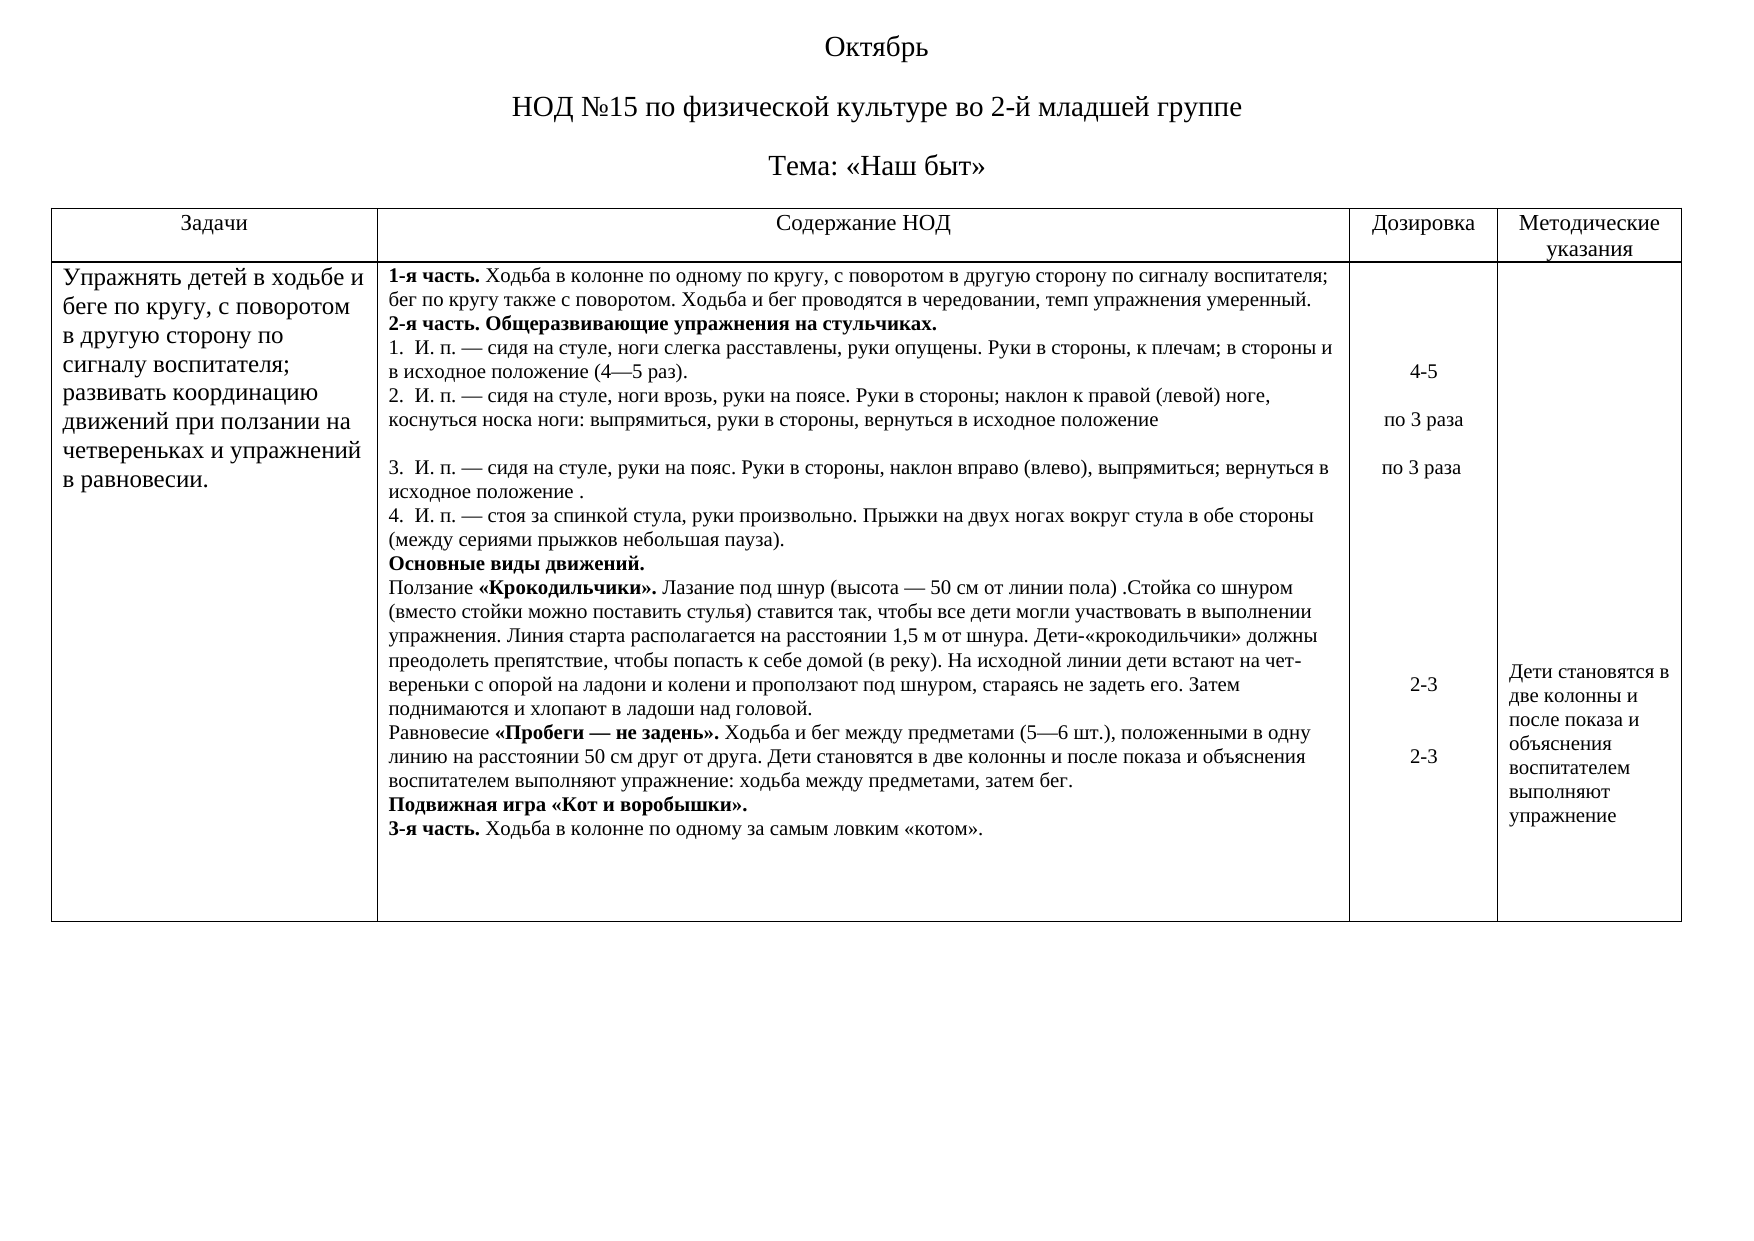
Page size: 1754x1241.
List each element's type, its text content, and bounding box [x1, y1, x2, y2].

text НОД №15 по физической культуре во 2-й младшей группе [29, 89, 1724, 122]
table_header Дозировка [1350, 209, 1497, 261]
table_cell Дети становятся в две колонны и после показа и объяснения воспитателем выполняют упражнение [1498, 289, 1681, 921]
table_header Содержание НОД [378, 209, 1349, 261]
table_cell 4-5 по 3 раза по 3 раза 2-3 2-3 [1350, 263, 1497, 921]
table_header Методические указания [1498, 209, 1681, 261]
table_header Задачи [52, 209, 377, 261]
table_cell [1498, 263, 1681, 289]
text Октябрь [29, 29, 1724, 63]
text Тема: «Наш быт» [29, 148, 1724, 182]
